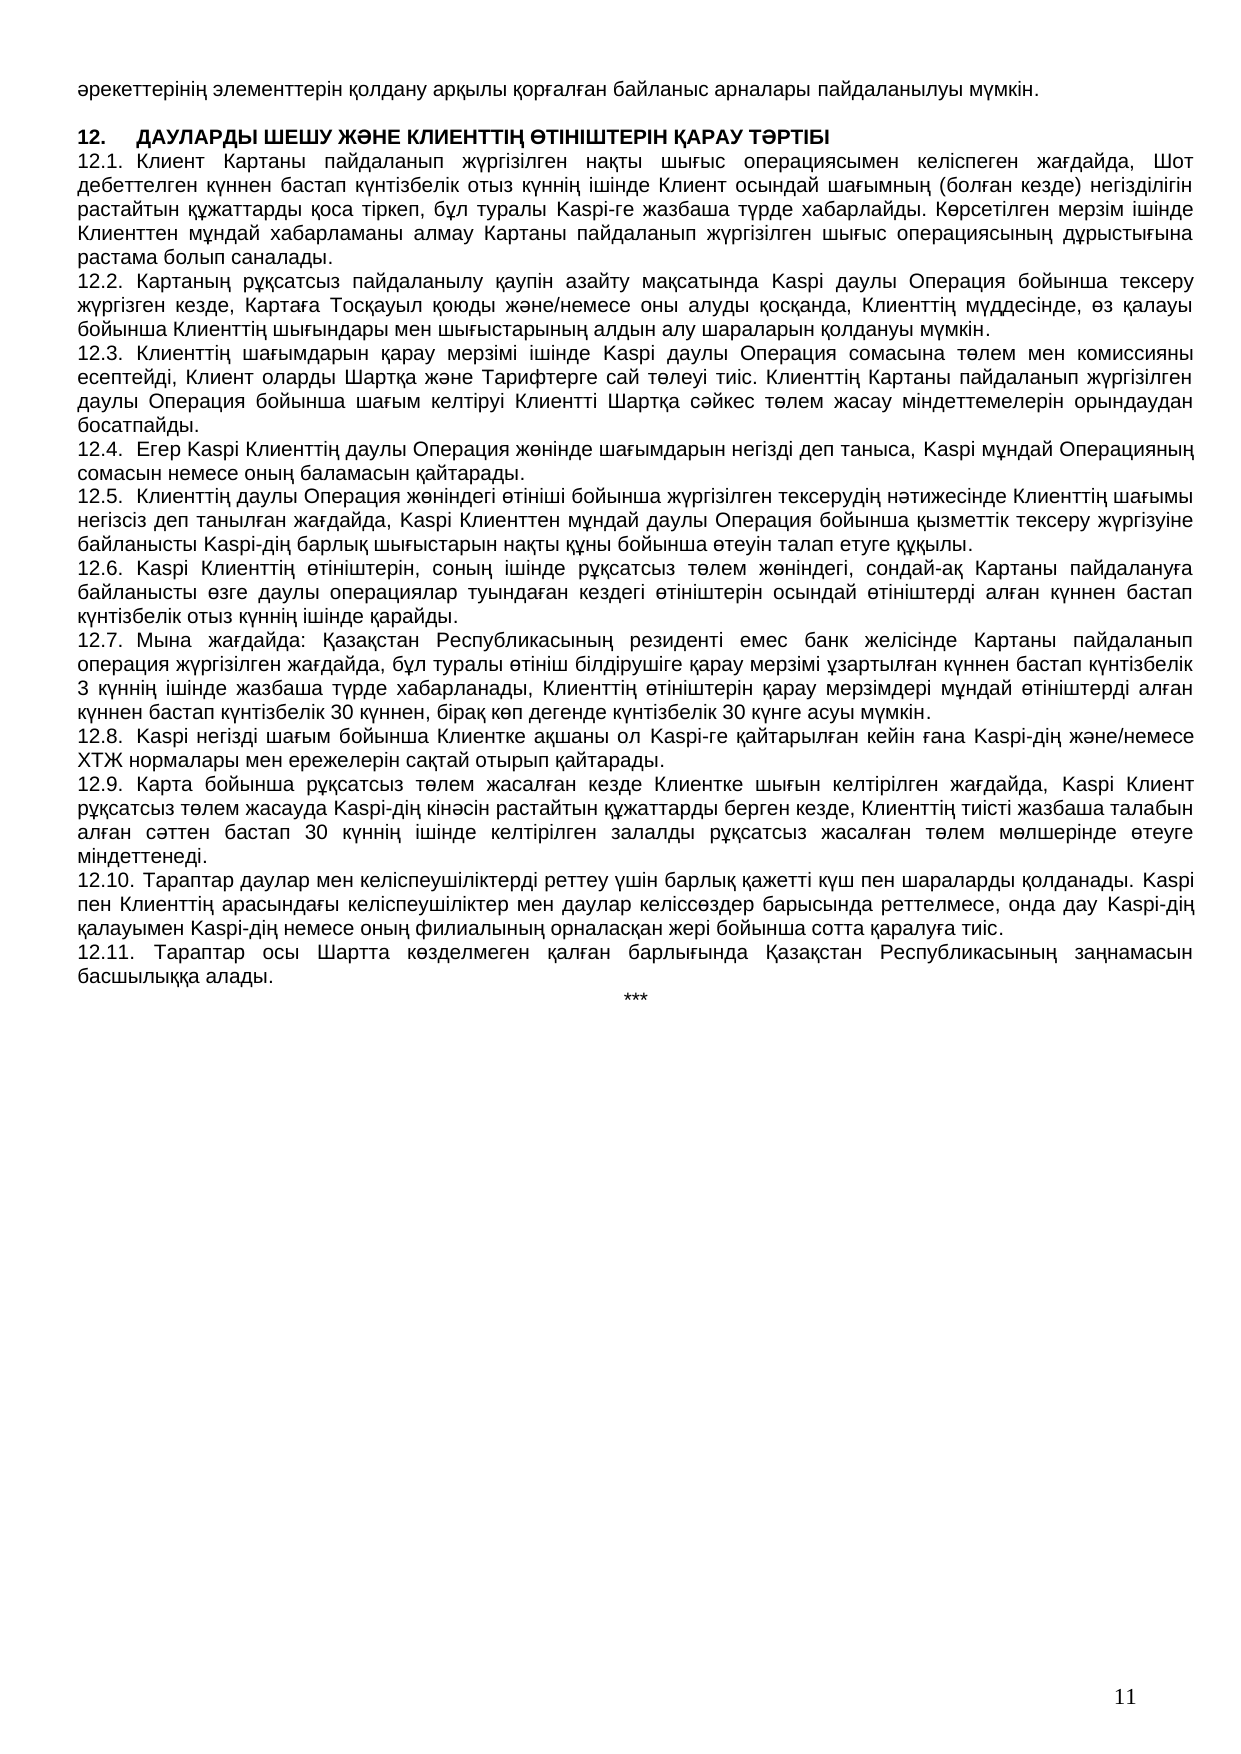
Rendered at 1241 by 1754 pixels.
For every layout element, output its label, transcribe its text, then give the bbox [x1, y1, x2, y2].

list Kaspi Клиенттің өтініштерін, соның ішінде рұқсатсыз төлем жөніндегі, сондай-ақ Картаны пайдалануға байланысты өзге даулы операциялар туындаған кездегі өтініштерін осындай өтініштерді алған күннен бастап күнтізбелік отыз күннің ішінде қарайды. [77, 556, 1194, 628]
list Kaspi негізді шағым бойынша Клиентке ақшаны ол Kaspi-ге қайтарылған кейін ғана Kaspi-дің және/немесе ХТЖ нормалары мен ережелерін сақтай отырып қайтарады. [77, 724, 1194, 772]
list Клиенттің шағымдарын қарау мерзімі ішінде Kaspi даулы Операция сомасына төлем мен комиссияны есептейді, Клиент оларды Шартқа және Тарифтерге сай төлеуі тиіс. Клиенттің Картаны пайдаланып жүргізілген даулы Операция бойынша шағым келтіруі Клиентті Шартқа сәйкес төлем жасау міндеттемелерін орындаудан босатпайды. [77, 341, 1194, 436]
list Клиент Картаны пайдаланып жүргізілген нақты шығыс операциясымен келіспеген жағдайда, Шот дебеттелген күннен бастап күнтізбелік отыз күннің ішінде Клиент осындай шағымның (болған кезде) негізділігін растайтын құжаттарды қоса тіркеп, бұл туралы Kaspi-ге жазбаша түрде хабарлайды. Көрсетілген мерзім ішінде Клиенттен мұндай хабарламаны алмау Картаны пайдаланып жүргізілген шығыс операциясының дұрыстығына растама болып саналады. [77, 149, 1194, 269]
list Тараптар осы Шартта көзделмеген қалған барлығында Қазақстан Республикасының заңнамасын басшылыққа алады. [77, 939, 1194, 987]
list Карта бойынша рұқсатсыз төлем жасалған кезде Клиентке шығын келтірілген жағдайда, Kaspi Клиент рұқсатсыз төлем жасауда Kaspi-дің кінәсін растайтын құжаттарды берген кезде, Клиенттің тиісті жазбаша талабын алған сәттен бастап 30 күннің ішінде келтірілген залалды рұқсатсыз жасалған төлем мөлшерінде өтеуге міндеттенеді. [77, 772, 1194, 868]
list Егер Kaspi Клиенттің даулы Операция жөнінде шағымдарын негізді деп таныса, Kaspi мұндай Операцияның сомасын немесе оның баламасын қайтарады. [77, 436, 1194, 484]
list Картаның рұқсатсыз пайдаланылу қаупін азайту мақсатында Kaspi даулы Операция бойынша тексеру жүргізген кезде, Картаға Тосқауыл қоюды және/немесе оны алуды қосқанда, Клиенттің мүддесінде, өз қалауы бойынша Клиенттің шығындары мен шығыстарының алдын алу шараларын қолдануы мүмкін. [77, 269, 1194, 341]
subtitle Дауларды шешу және Клиенттің өтініштерін қарау тәртібі [77, 125, 1194, 149]
list Клиенттің даулы Операция жөніндегі өтініші бойынша жүргізілген тексерудің нәтижесінде Клиенттің шағымы негізсіз деп танылған жағдайда, Kaspi Клиенттен мұндай даулы Операция бойынша қызметтік тексеру жүргізуіне байланысты Kaspi-дің барлық шығыстарын нақты құны бойынша өтеуін талап етуге құқылы. [77, 484, 1194, 556]
text *** [77, 987, 1194, 1011]
list Мына жағдайда: Қазақстан Республикасының резиденті емес банк желісінде Картаны пайдаланып операция жүргізілген жағдайда, бұл туралы өтініш білдірушіге қарау мерзімі ұзартылған күннен бастап күнтізбелік 3 күннің ішінде жазбаша түрде хабарланады, Клиенттің өтініштерін қарау мерзімдері мұндай өтініштерді алған күннен бастап күнтізбелік 30 күннен, бірақ көп дегенде күнтізбелік 30 күнге асуы мүмкін. [77, 628, 1194, 724]
list Тараптар даулар мен келіспеушіліктерді реттеу үшін барлық қажетті күш пен шараларды қолданады. Kaspi пен Клиенттің арасындағы келіспеушіліктер мен даулар келіссөздер барысында реттелмесе, онда дау Kaspi-дің қалауымен Kaspi-дің немесе оның филиалының орналасқан жері бойынша сотта қаралуға тиіс. [77, 868, 1194, 939]
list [77, 77, 1194, 101]
